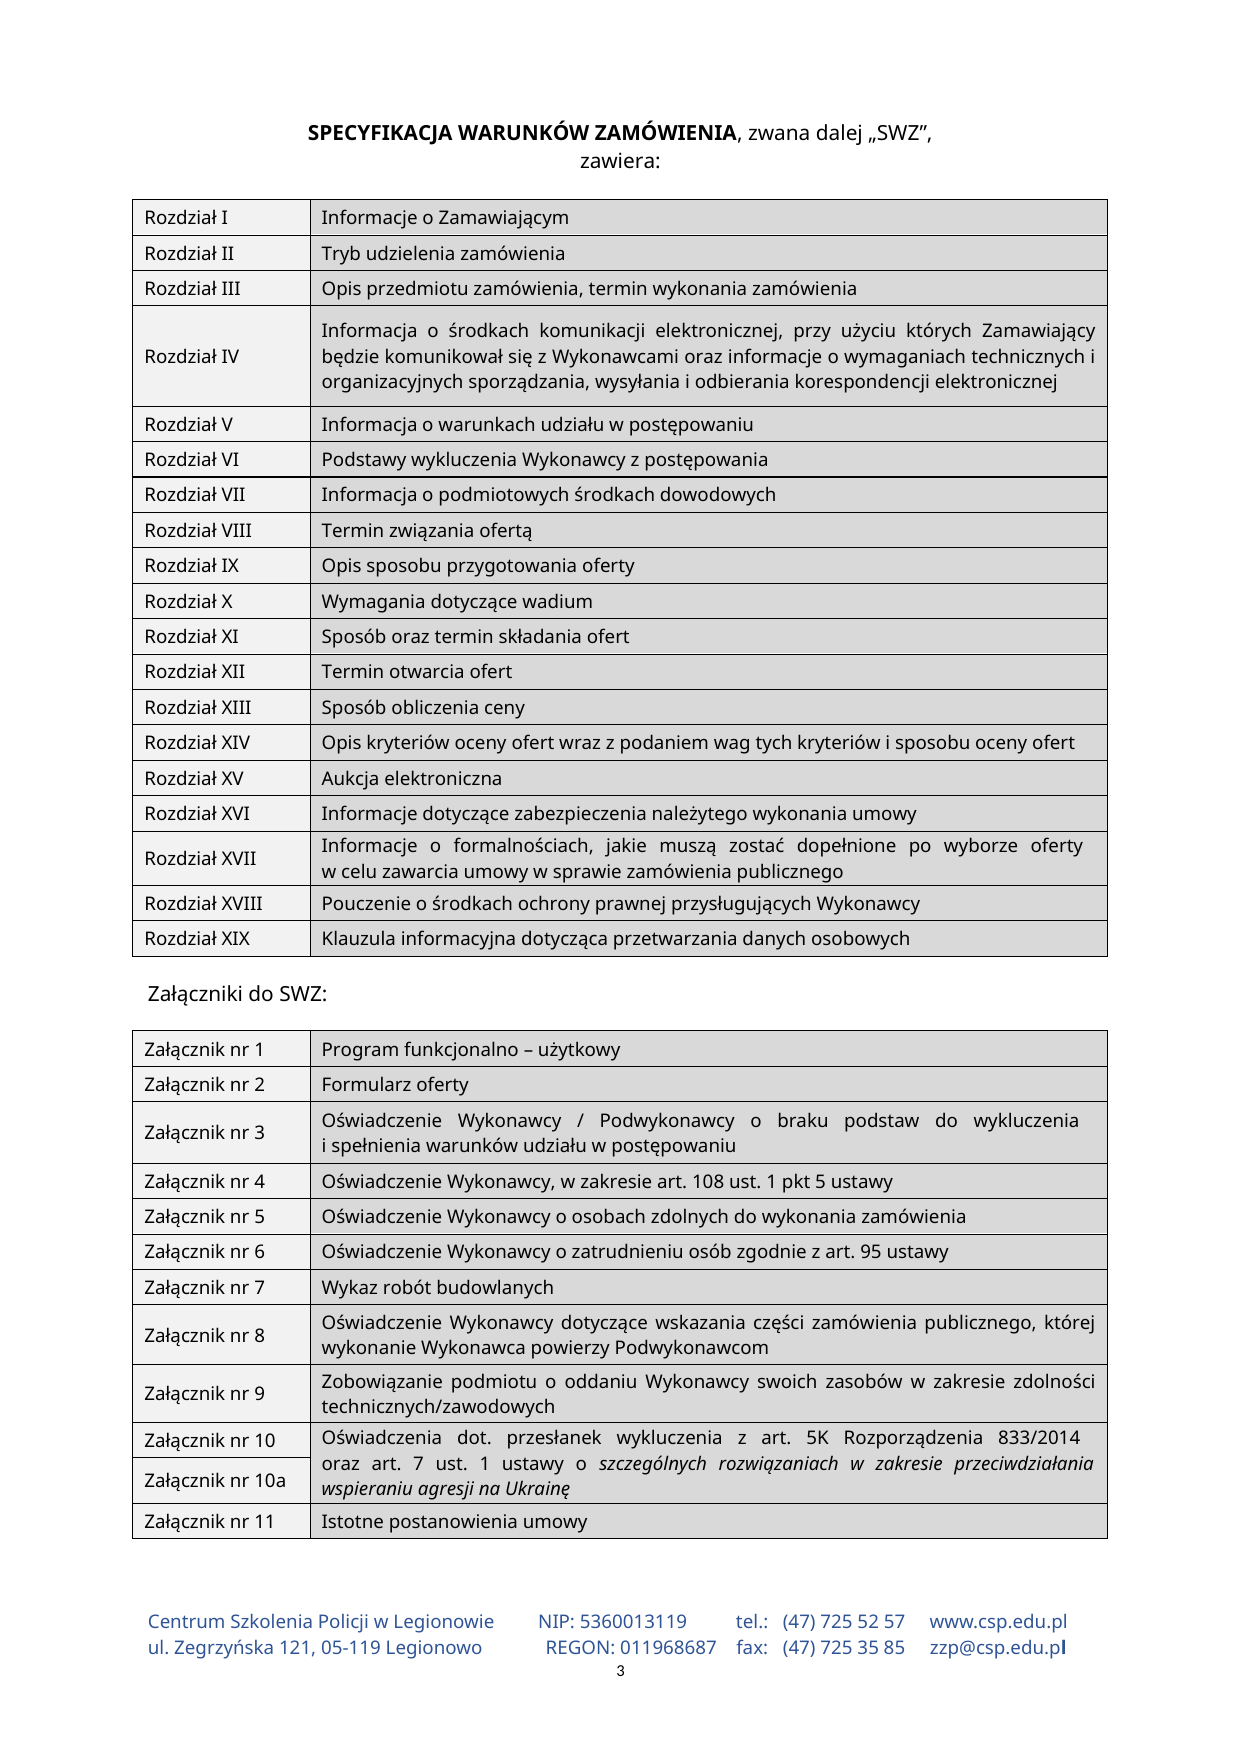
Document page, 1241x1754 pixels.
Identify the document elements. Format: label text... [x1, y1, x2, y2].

table_cell Zobowiązanie podmiotu o oddaniu Wykonawcy swoich zasobów w zakresie zdolności technicznych/zawodowych [311, 1365, 1107, 1422]
table_cell Rozdział X [133, 584, 310, 618]
text Załączniki do SWZ: [148, 979, 1092, 1008]
table_header Załącznik nr 1 [133, 1031, 310, 1066]
table_cell Sposób oraz termin składania ofert [311, 619, 1107, 653]
table_cell Załącznik nr 6 [133, 1235, 310, 1269]
table_cell Tryb udzielenia zamówienia [311, 236, 1107, 270]
table_cell Rozdział VI [133, 442, 310, 476]
table_cell Załącznik nr 10a [133, 1458, 310, 1503]
text SPECYFIKACJA WARUNKÓW ZAMÓWIENIA, zwana dalej „SWZ”, [148, 118, 1092, 147]
table_cell Wykaz robót budowlanych [311, 1270, 1107, 1304]
table_cell Formularz oferty [311, 1067, 1107, 1101]
table_cell Załącznik nr 9 [133, 1365, 310, 1422]
table_cell Oświadczenia dot. przesłanek wykluczenia z art. 5K Rozporządzenia 833/2014 oraz art. 7 ust. 1 ustawy o szczególnych rozwiązaniach w zakresie przeciwdziałania wspieraniu agresji na Ukrainę [311, 1423, 1107, 1503]
table_cell Rozdział XVII [133, 832, 310, 885]
table_cell Rozdział VIII [133, 513, 310, 547]
table_cell Załącznik nr 11 [133, 1504, 310, 1538]
table_cell Aukcja elektroniczna [311, 761, 1107, 795]
table_cell Rozdział IV [133, 306, 310, 406]
table_cell Rozdział IX [133, 548, 310, 583]
table_cell Załącznik nr 3 [133, 1102, 310, 1163]
table_cell Informacja o podmiotowych środkach dowodowych [311, 478, 1107, 512]
table_cell Informacja o warunkach udziału w postępowaniu [311, 407, 1107, 441]
table_cell Informacja o środkach komunikacji elektronicznej, przy użyciu których Zamawiający będzie komunikował się z Wykonawcami oraz informacje o wymaganiach technicznych i organizacyjnych sporządzania, wysyłania i odbierania korespondencji elektronicznej [311, 306, 1107, 406]
table_cell Rozdział XVIII [133, 886, 310, 920]
table_cell Oświadczenie Wykonawcy dotyczące wskazania części zamówienia publicznego, której wykonanie Wykonawca powierzy Podwykonawcom [311, 1305, 1107, 1364]
table_cell Rozdział XI [133, 619, 310, 653]
table_cell Rozdział III [133, 271, 310, 305]
table_cell Rozdział XIII [133, 690, 310, 724]
table_cell Opis sposobu przygotowania oferty [311, 548, 1107, 583]
text zawiera: [148, 147, 1092, 175]
table_cell Załącznik nr 4 [133, 1164, 310, 1198]
table_cell Oświadczenie Wykonawcy, w zakresie art. 108 ust. 1 pkt 5 ustawy [311, 1164, 1107, 1198]
table_cell Klauzula informacyjna dotycząca przetwarzania danych osobowych [311, 921, 1107, 956]
table_cell Opis przedmiotu zamówienia, termin wykonania zamówienia [311, 271, 1107, 305]
table_cell Pouczenie o środkach ochrony prawnej przysługujących Wykonawcy [311, 886, 1107, 920]
table_header Program funkcjonalno – użytkowy [311, 1031, 1107, 1066]
table_cell Rozdział XIX [133, 921, 310, 956]
table_cell Istotne postanowienia umowy [311, 1504, 1107, 1538]
table_cell Załącznik nr 2 [133, 1067, 310, 1101]
table_cell Rozdział XVI [133, 796, 310, 831]
table_cell Oświadczenie Wykonawcy o osobach zdolnych do wykonania zamówienia [311, 1199, 1107, 1233]
table_cell Oświadczenie Wykonawcy / Podwykonawcy o braku podstaw do wykluczenia i spełnienia warunków udziału w postępowaniu [311, 1102, 1107, 1163]
table_cell Rozdział VII [133, 478, 310, 512]
table_cell Rozdział V [133, 407, 310, 441]
table_header Rozdział I [133, 200, 310, 234]
table_header Informacje o Zamawiającym [311, 200, 1107, 234]
table_cell Rozdział XII [133, 655, 310, 689]
table_cell Oświadczenie Wykonawcy o zatrudnieniu osób zgodnie z art. 95 ustawy [311, 1235, 1107, 1269]
table_cell Podstawy wykluczenia Wykonawcy z postępowania [311, 442, 1107, 476]
table_cell Termin otwarcia ofert [311, 655, 1107, 689]
table_cell Informacje dotyczące zabezpieczenia należytego wykonania umowy [311, 796, 1107, 831]
table_cell Termin związania ofertą [311, 513, 1107, 547]
table_cell Sposób obliczenia ceny [311, 690, 1107, 724]
table_cell Opis kryteriów oceny ofert wraz z podaniem wag tych kryteriów i sposobu oceny ofert [311, 725, 1107, 760]
table_cell Załącznik nr 8 [133, 1305, 310, 1364]
table_cell Rozdział II [133, 236, 310, 270]
table_cell Wymagania dotyczące wadium [311, 584, 1107, 618]
table_cell Załącznik nr 10 [133, 1423, 310, 1457]
table_cell Załącznik nr 5 [133, 1199, 310, 1233]
table_cell Rozdział XV [133, 761, 310, 795]
table_cell Rozdział XIV [133, 725, 310, 760]
table_cell Załącznik nr 7 [133, 1270, 310, 1304]
table_cell Informacje o formalnościach, jakie muszą zostać dopełnione po wyborze oferty w celu zawarcia umowy w sprawie zamówienia publicznego [311, 832, 1107, 885]
